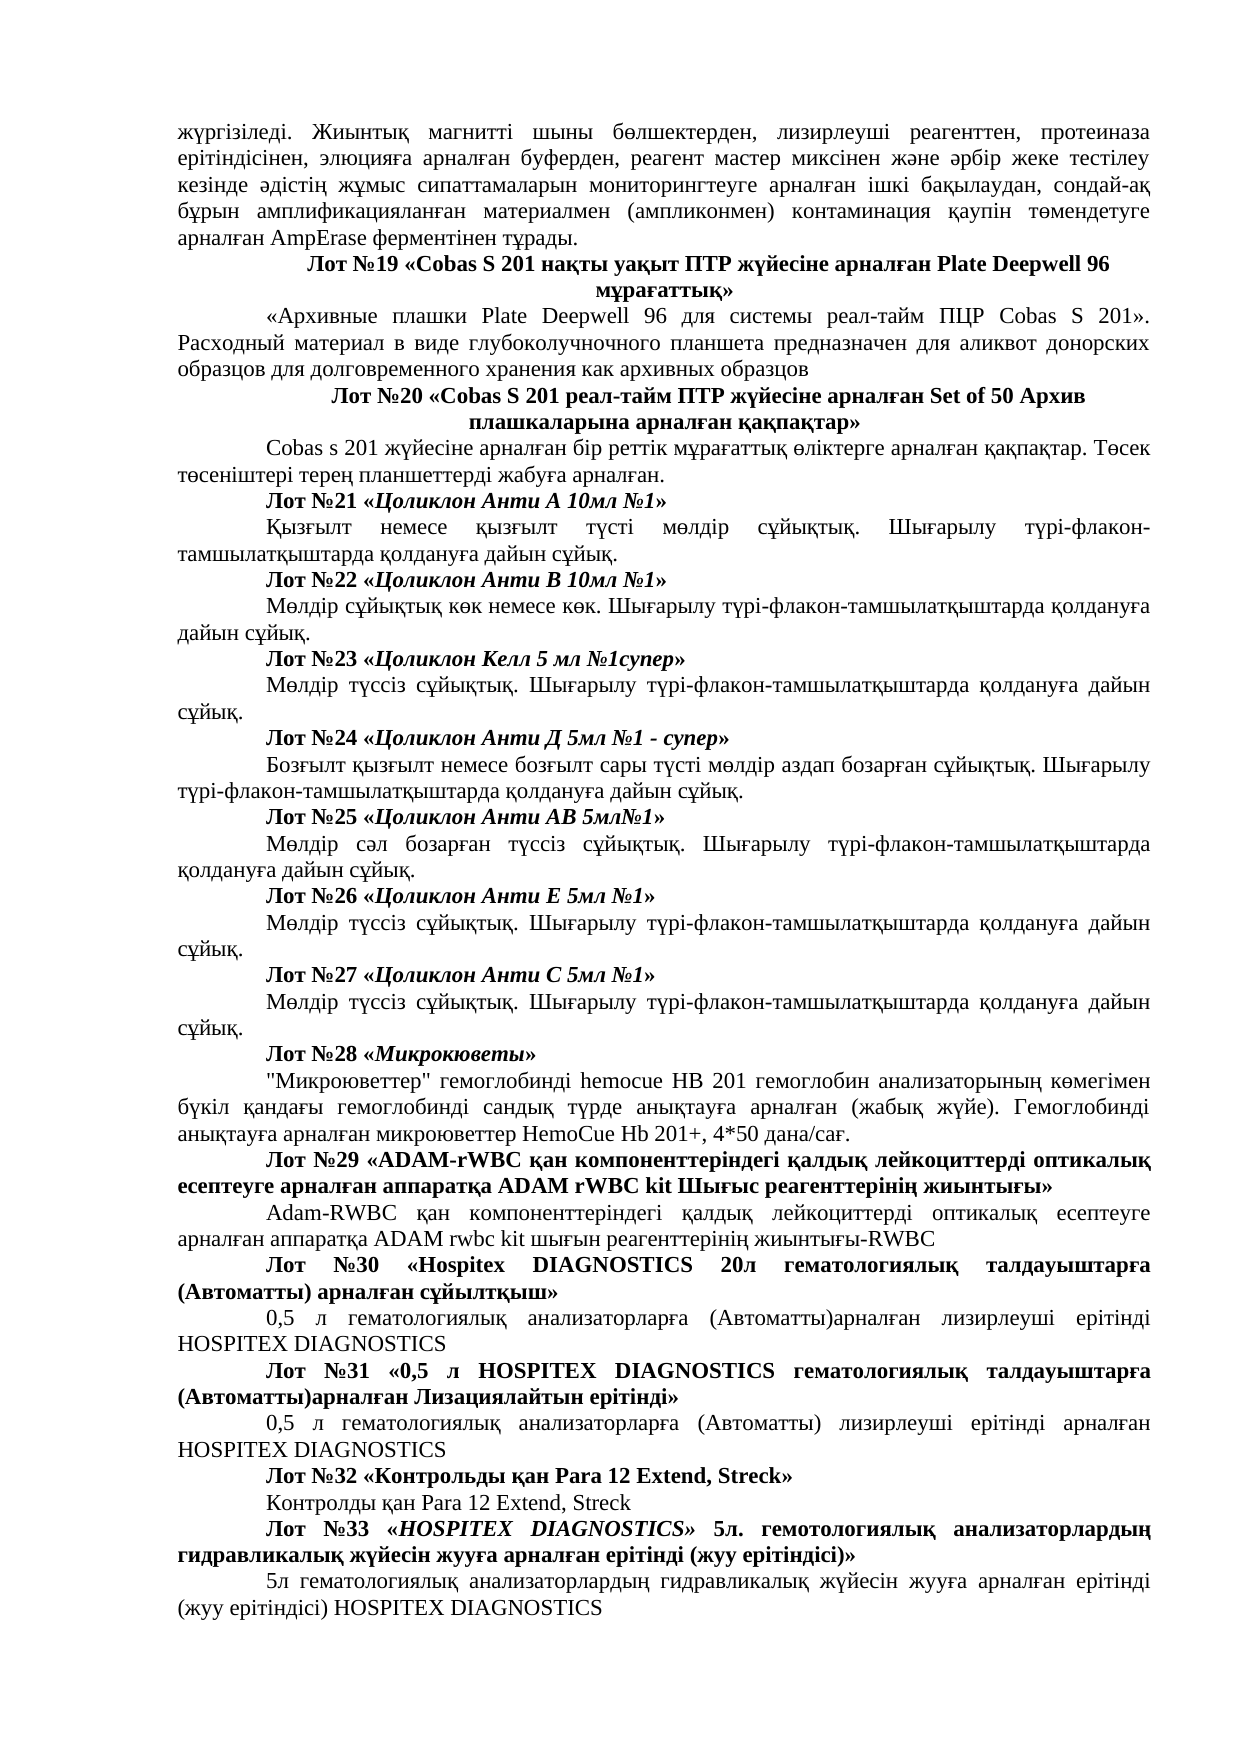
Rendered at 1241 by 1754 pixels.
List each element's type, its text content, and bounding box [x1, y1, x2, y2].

text 0,5 л гематологиялық анализаторларға (Автоматты) лизирлеуші ерітінді арналған HOSPITEX DIAGNOSTICS [177, 1409, 1152, 1462]
text Лот №20 «Cobas S 201 реал-тайм ПТР жүйесіне арналған Set of 50 Архив плашкаларына арналған қақпақтар» [177, 382, 1152, 434]
text Мөлдір түссіз сұйықтық. Шығарылу түрі-флакон-тамшылатқыштарда қолдануға дайын сұйық. [177, 672, 1152, 724]
text Мөлдір түссіз сұйықтық. Шығарылу түрі-флакон-тамшылатқыштарда қолдануға дайын сұйық. [177, 909, 1152, 961]
text Лот №26 «Цоликлон Анти Е 5мл №1» [177, 882, 1152, 909]
text Бозғылт қызғылт немесе бозғылт сары түсті мөлдір аздап бозарған сұйықтық. Шығарылу түрі-флакон-тамшылатқыштарда қолдануға дайын сұйық. [177, 751, 1152, 803]
text Adam-RWBC қан компоненттеріндегі қалдық лейкоциттерді оптикалық есептеуге арналған аппаратқа ADAM rwbc kit шығын реагенттерінің жиынтығы-RWBC [177, 1199, 1152, 1251]
text Лот №25 «Цоликлон Анти АВ 5мл№1» [177, 803, 1152, 830]
text Мөлдір түссіз сұйықтық. Шығарылу түрі-флакон-тамшылатқыштарда қолдануға дайын сұйық. [177, 988, 1152, 1041]
text Лот №32 «Контрольды қан Para 12 Extend, Streck» [177, 1462, 1152, 1488]
text Қызғылт немесе қызғылт түсті мөлдір сұйықтық. Шығарылу түрі-флакон-тамшылатқыштарда қолдануға дайын сұйық. [177, 513, 1152, 566]
text Лот №28 «Микрокюветы» [177, 1041, 1152, 1067]
text Мөлдір сәл бозарған түссіз сұйықтық. Шығарылу түрі-флакон-тамшылатқыштарда қолдануға дайын сұйық. [177, 830, 1152, 882]
text Лот №33 «HOSPITEX DIAGNOSTICS» 5л. гемотологиялық анализаторлардың гидравликалық жүйесін жууға арналған ерітінді (жуу ерітіндісі)» [177, 1515, 1152, 1568]
text Лот №30 «Hospitex DIAGNOSTICS 20л гематологиялық талдауыштарға (Автоматты) арналған сұйылтқыш» [177, 1251, 1152, 1304]
text Лот №24 «Цоликлон Анти Д 5мл №1 - супер» [177, 724, 1152, 751]
text "Микроюветтер" гемоглобинді hemocue HB 201 гемоглобин анализаторының көмегімен бүкіл қандағы гемоглобинді сандық түрде анықтауға арналған (жабық жүйе). Гемоглобинді анықтауға арналған микроюветтер HemoCue Hb 201+, 4*50 дана/сағ. [177, 1067, 1152, 1146]
text Контролды қан Para 12 Extend, Streck [177, 1488, 1152, 1515]
text Лот №31 «0,5 л HOSPITEX DIAGNOSTICS гематологиялық талдауыштарға (Автоматты)арналған Лизациялайтын ерітінді» [177, 1357, 1152, 1409]
text Лот №22 «Цоликлон Анти В 10мл №1» [177, 566, 1152, 592]
text 5л гематологиялық анализаторлардың гидравликалық жүйесін жууға арналған ерітінді (жуу ерітіндісі) HOSPITEX DIAGNOSTICS [177, 1568, 1152, 1620]
text Лот №29 «ADAM-rWBC қан компоненттеріндегі қалдық лейкоциттерді оптикалық есептеуге арналған аппаратқа ADAM rWBC kit Шығыс реагенттерінің жиынтығы» [177, 1146, 1152, 1199]
text Мөлдір сұйықтық көк немесе көк. Шығарылу түрі-флакон-тамшылатқыштарда қолдануға дайын сұйық. [177, 592, 1152, 645]
text Лот №23 «Цоликлон Келл 5 мл №1супер» [177, 645, 1152, 672]
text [177, 118, 1152, 250]
text «Архивные плашки Plate Deepwell 96 для системы реал-тайм ПЦР Cobas S 201». Расходный материал в виде глубоколучночного планшета предназначен для аликвот донорских образцов для долговременного хранения как архивных образцов [177, 303, 1152, 382]
text Лот №21 «Цоликлон Анти А 10мл №1» [177, 487, 1152, 513]
text 0,5 л гематологиялық анализаторларға (Автоматты)арналған лизирлеуші ерітінді HOSPITEX DIAGNOSTICS [177, 1304, 1152, 1357]
text Cobas s 201 жүйесіне арналған бір реттік мұрағаттық өліктерге арналған қақпақтар. Төсек төсеніштері терең планшеттерді жабуға арналған. [177, 434, 1152, 487]
text Лот №19 «Cobas S 201 нақты уақыт ПТР жүйесіне арналған Plate Deepwell 96 мұрағаттық» [177, 250, 1152, 303]
text Лот №27 «Цоликлон Анти С 5мл №1» [177, 961, 1152, 988]
